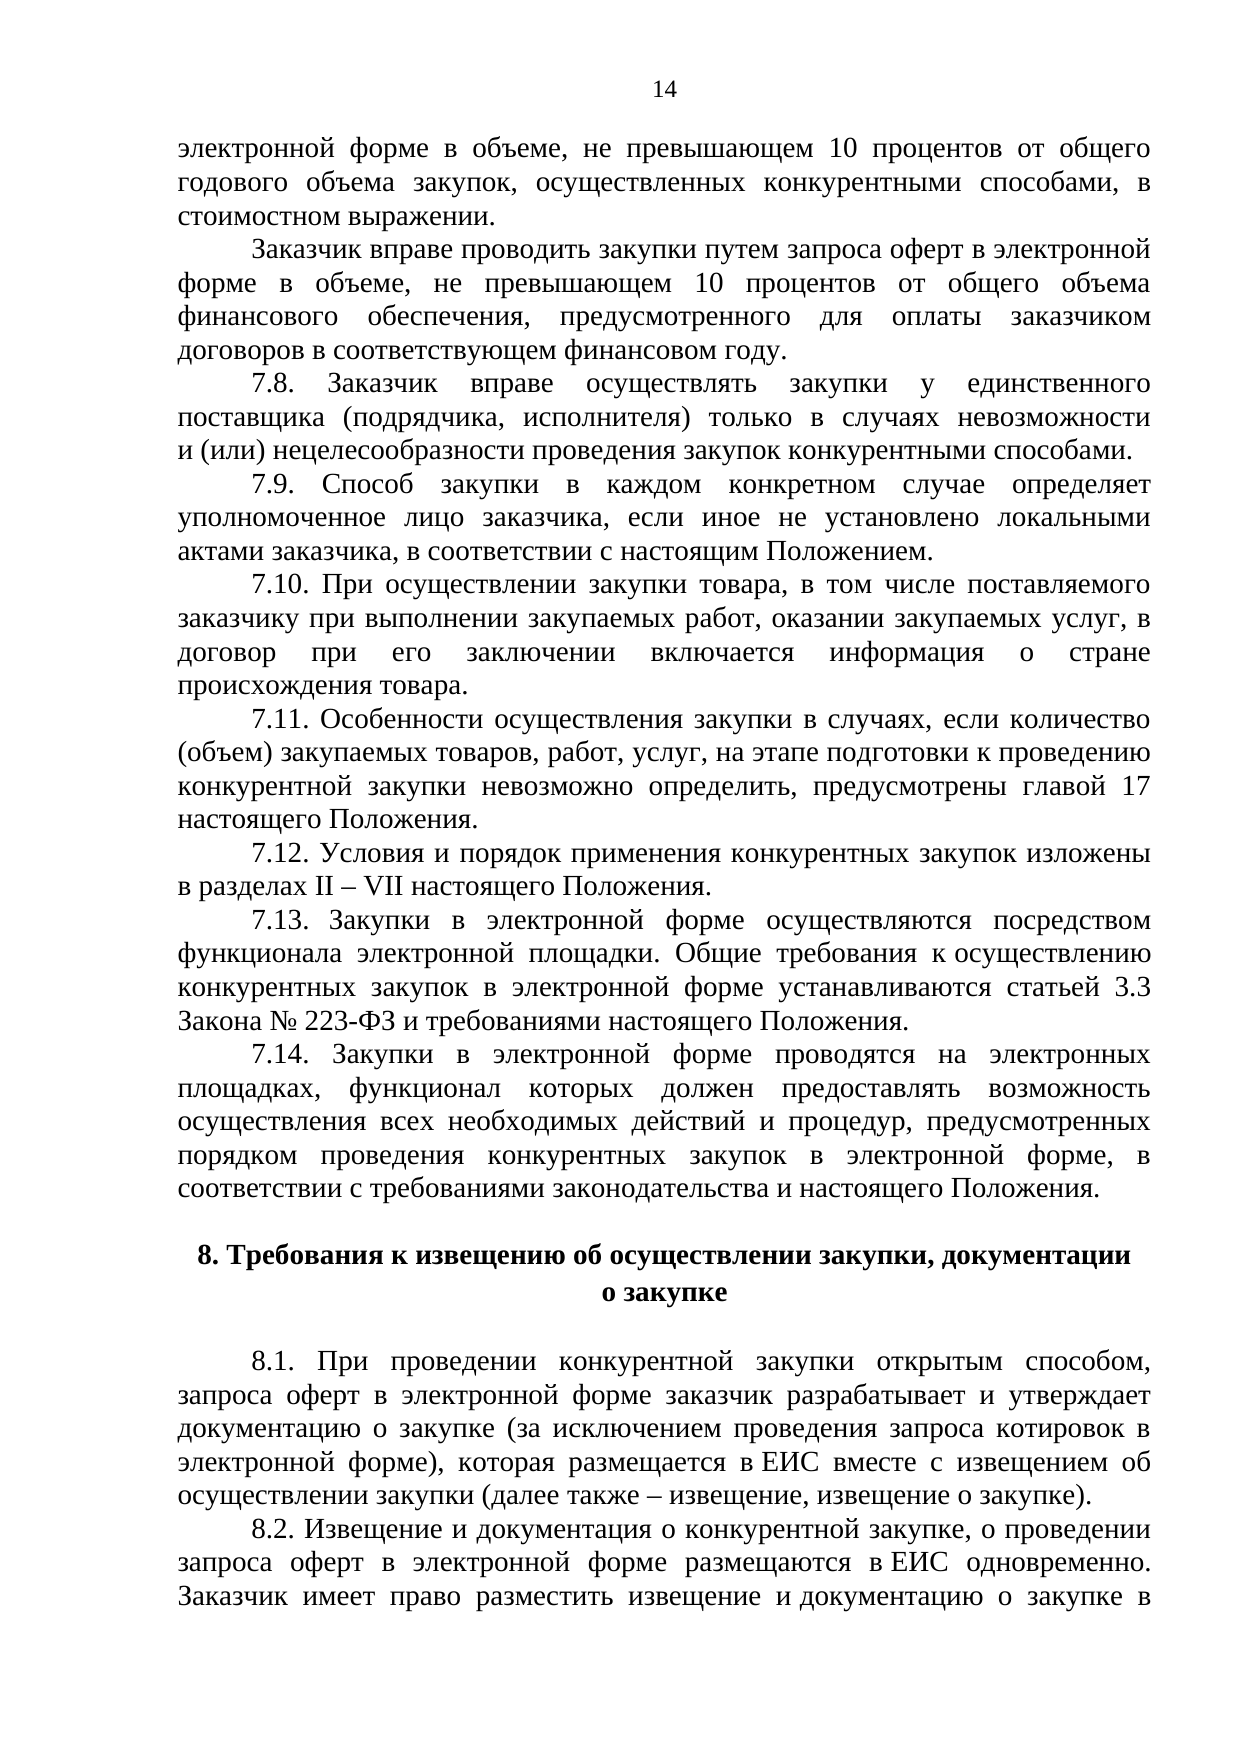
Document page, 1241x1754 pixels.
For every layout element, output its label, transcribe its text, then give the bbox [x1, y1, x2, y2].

text 7.11. Особенности осуществления закупки в случаях, если количество (объем) закупаемых товаров, работ, услуг, на этапе подготовки к проведению конкурентной закупки невозможно определить, предусмотрены главой 17 настоящего Положения. [177, 701, 1152, 835]
text 7.10. При осуществлении закупки товара, в том числе поставляемого заказчику при выполнении закупаемых работ, оказании закупаемых услуг, в договор при его заключении включается информация о стране происхождения товара. [177, 567, 1152, 701]
subtitle 8. Требования к извещению об осуществлении закупки, документации о закупке [177, 1237, 1152, 1307]
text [177, 1511, 1152, 1612]
text 7.8. Заказчик вправе осуществлять закупки у единственного поставщика (подрядчика, исполнителя) только в случаях невозможности и (или) нецелесообразности проведения закупок конкурентными способами. [177, 365, 1152, 466]
text 7.12. Условия и порядок применения конкурентных закупок изложены в разделах II – VII настоящего Положения. [177, 835, 1152, 902]
text 8.1. При проведении конкурентной закупки открытым способом, запроса оферт в электронной форме заказчик разрабатывает и утверждает документацию о закупке (за исключением проведения запроса котировок в электронной форме), которая размещается в ЕИС вместе с извещением об осуществлении закупки (далее также – извещение, извещение о закупке). [177, 1343, 1152, 1511]
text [177, 131, 1152, 231]
text 7.9. Способ закупки в каждом конкретном случае определяет уполномоченное лицо заказчика, если иное не установлено локальными актами заказчика, в соответствии с настоящим Положением. [177, 466, 1152, 567]
text Заказчик вправе проводить закупки путем запроса оферт в электронной форме в объеме, не превышающем 10 процентов от общего объема финансового обеспечения, предусмотренного для оплаты заказчиком договоров в соответствующем финансовом году. [177, 231, 1152, 365]
text 7.14. Закупки в электронной форме проводятся на электронных площадках, функционал которых должен предоставлять возможность осуществления всех необходимых действий и процедур, предусмотренных порядком проведения конкурентных закупок в электронной форме, в соответствии с требованиями законодательства и настоящего Положения. [177, 1036, 1152, 1204]
text 7.13. Закупки в электронной форме осуществляются посредством функционала электронной площадки. Общие требования к осуществлению конкурентных закупок в электронной форме устанавливаются статьей 3.3 Закона № 223-ФЗ и требованиями настоящего Положения. [177, 902, 1152, 1036]
